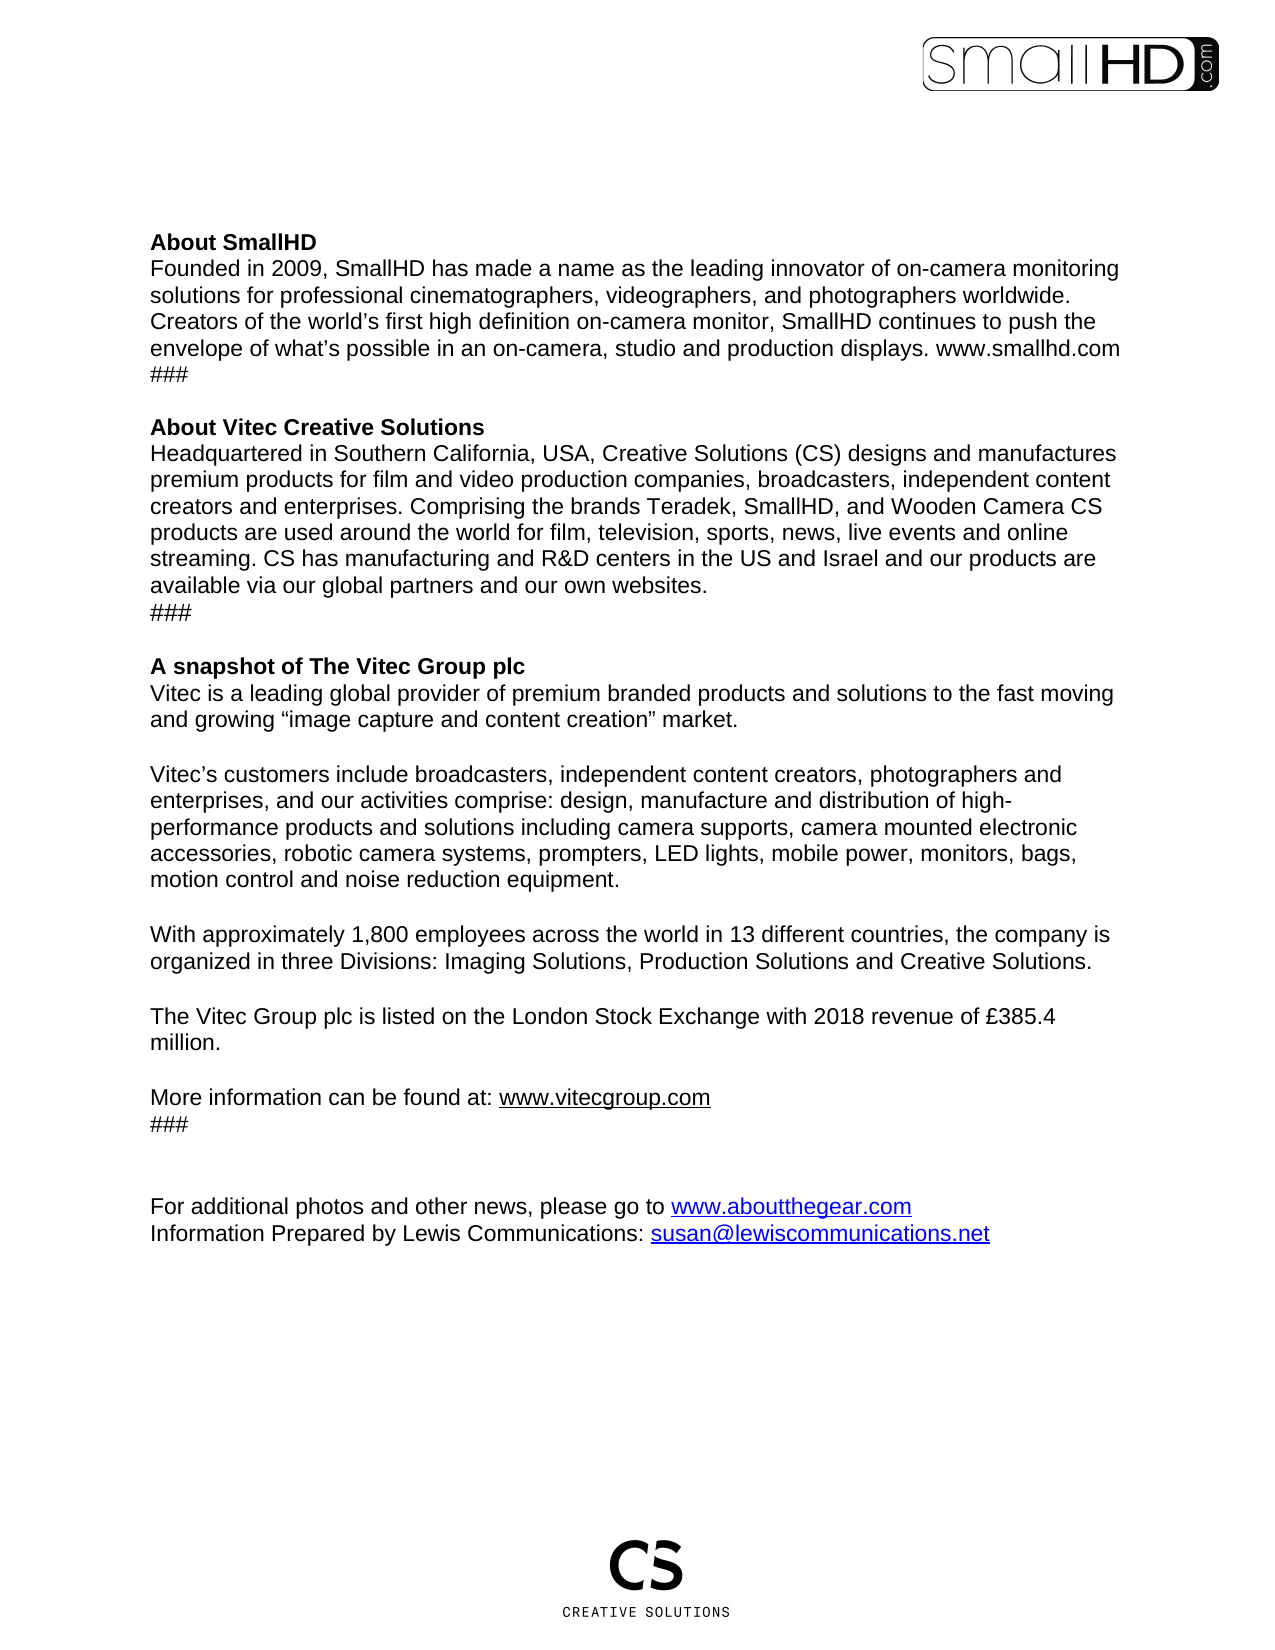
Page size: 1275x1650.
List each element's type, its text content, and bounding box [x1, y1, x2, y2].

text ### [150, 361, 1125, 387]
text About Vitec Creative Solutions [150, 413, 1125, 440]
text More information can be found at: www.vitecgroup.com [150, 1084, 1125, 1111]
picture [561, 1537, 731, 1617]
text ### [150, 598, 1121, 627]
text Vitec’s customers include broadcasters, independent content creators, photographers and enterprises, and our activities comprise: design, manufacture and distribution of high-performance products and solutions including camera supports, camera mounted electronic accessories, robotic camera systems, prompters, LED lights, mobile power, monitors, bags, motion control and noise reduction equipment. [150, 761, 1125, 893]
text Information Prepared by Lewis Communications: susan@lewiscommunications.net [150, 1219, 1125, 1246]
text ### [150, 1111, 1125, 1137]
text Vitec is a leading global provider of premium branded products and solutions to the fast moving and growing “image capture and content creation” market. [150, 679, 1125, 732]
picture [922, 37, 1219, 91]
text A snapshot of The Vitec Group plc [150, 653, 1121, 679]
text With approximately 1,800 employees across the world in 13 different countries, the company is organized in three Divisions: Imaging Solutions, Production Solutions and Creative Solutions. [150, 921, 1125, 974]
text The Vitec Group plc is listed on the London Stock Exchange with 2018 revenue of £385.4 million. [150, 1003, 1125, 1056]
text About SmallHD [150, 229, 1125, 255]
text Headquartered in Southern California, USA, Creative Solutions (CS) designs and manufactures premium products for film and video production companies, broadcasters, independent content creators and enterprises. Comprising the brands Teradek, SmallHD, and Wooden Camera CS products are used around the world for film, television, sports, news, live events and online streaming. CS has manufacturing and R&D centers in the US and Israel and our products are available via our global partners and our own websites. [150, 440, 1125, 598]
text Founded in 2009, SmallHD has made a name as the leading innovator of on-camera monitoring solutions for professional cinematographers, videographers, and photographers worldwide. Creators of the world’s first high definition on-camera monitor, SmallHD continues to push the envelope of what’s possible in an on-camera, studio and production displays. www.smallhd.com [150, 255, 1125, 361]
text For additional photos and other news, please go to www.aboutthegear.com [150, 1193, 1125, 1219]
